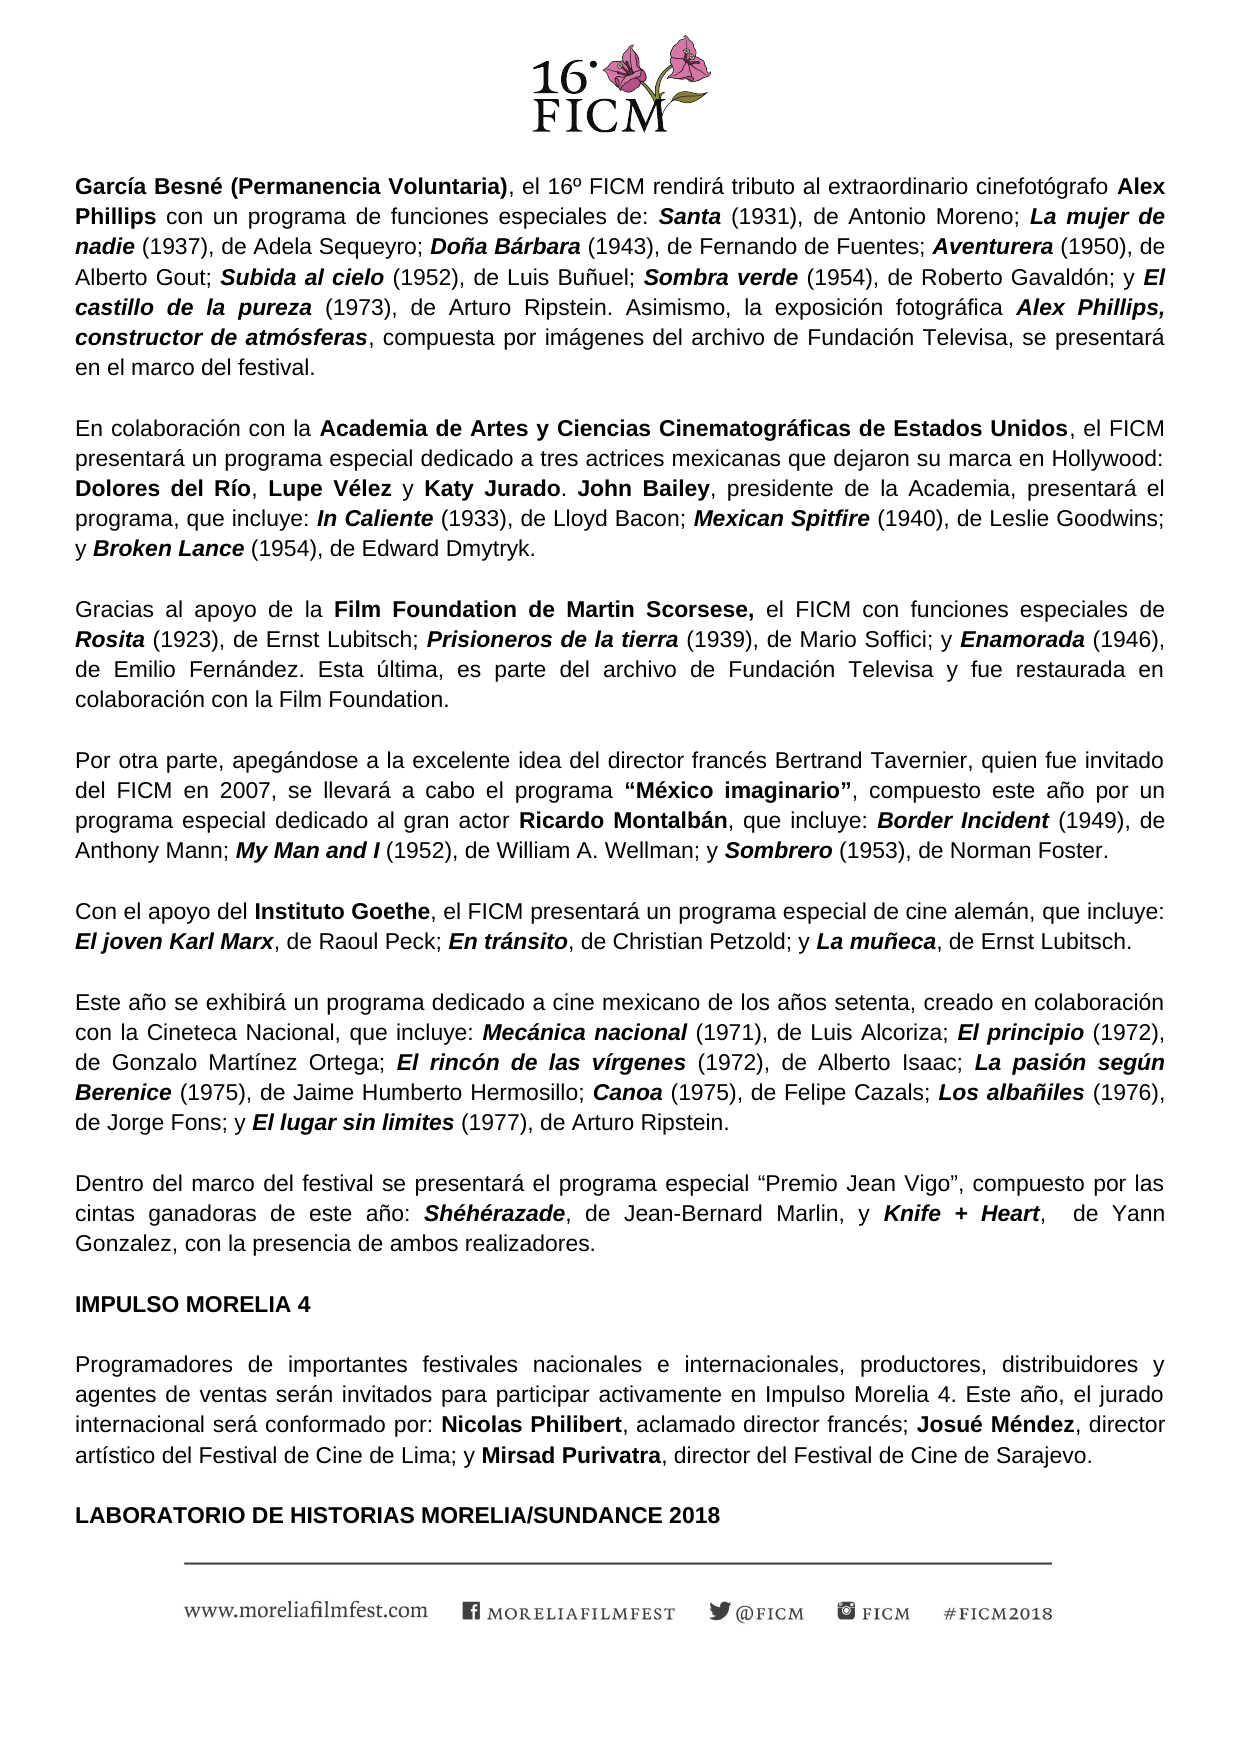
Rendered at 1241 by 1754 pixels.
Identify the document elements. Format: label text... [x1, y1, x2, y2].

text Con el apoyo del Instituto Goethe, el FICM presentará un programa especial de cine alemán, que incluye: El joven Karl Marx, de Raoul Peck; En tránsito, de Christian Petzold; y La muñeca, de Ernst Lubitsch. [75, 898, 1165, 954]
text Por otra parte, apegándose a la excelente idea del director francés Bertrand Tavernier, quien fue invitado del FICM en 2007, se llevará a cabo el programa “México imaginario”, compuesto este año por un programa especial dedicado al gran actor Ricardo Montalbán, que incluye: Border Incident (1949), de Anthony Mann; My Man and I (1952), de William A. Wellman; y Sombrero (1953), de Norman Foster. [75, 747, 1165, 864]
text Gracias al apoyo de la Film Foundation de Martin Scorsese, el FICM con funciones especiales de Rosita (1923), de Ernst Lubitsch; Prisioneros de la tierra (1939), de Mario Soffici; y Enamorada (1946), de Emilio Fernández. Esta última, es parte del archivo de Fundación Televisa y fue restaurada en colaboración con la Film Foundation. [75, 596, 1165, 713]
text IMPULSO MORELIA 4 [75, 1291, 1165, 1317]
text Este año se exhibirá un programa dedicado a cine mexicano de los años setenta, creado en colaboración con la Cineteca Nacional, que incluye: Mecánica nacional (1971), de Luis Alcoriza; El principio (1972), de Gonzalo Martínez Ortega; El rincón de las vírgenes (1972), de Alberto Isaac; La pasión según Berenice (1975), de Jaime Humberto Hermosillo; Canoa (1975), de Felipe Cazals; Los albañiles (1976), de Jorge Fons; y El lugar sin limites (1977), de Arturo Ripstein. [75, 988, 1165, 1136]
text En colaboración con la Academia de Artes y Ciencias Cinematográficas de Estados Unidos, el FICM presentará un programa especial dedicado a tres actrices mexicanas que dejaron su marca en Hollywood: Dolores del Río, Lupe Vélez y Katy Jurado. John Bailey, presidente de la Academia, presentará el programa, que incluye: In Caliente (1933), de Lloyd Bacon; Mexican Spitfire (1940), de Leslie Goodwins; y Broken Lance (1954), de Edward Dmytryk. [75, 414, 1165, 562]
text Dentro del marco del festival se presentará el programa especial “Premio Jean Vigo”, compuesto por las cintas ganadoras de este año: Shéhérazade, de Jean-Bernard Marlin, y Knife + Heart, de Yann Gonzalez, con la presencia de ambos realizadores. [75, 1170, 1165, 1257]
text Programadores de importantes festivales nacionales e internacionales, productores, distribuidores y agentes de ventas serán invitados para participar activamente en Impulso Morelia 4. Este año, el jurado internacional será conformado por: Nicolas Philibert, aclamado director francés; Josué Méndez, director artístico del Festival de Cine de Lima; y Mirsad Purivatra, director del Festival de Cine de Sarajevo. [75, 1351, 1165, 1468]
text LABORATORIO DE HISTORIAS MORELIA/SUNDANCE 2018 [75, 1502, 1165, 1528]
picture [149, 1540, 1091, 1645]
picture [526, 30, 715, 139]
